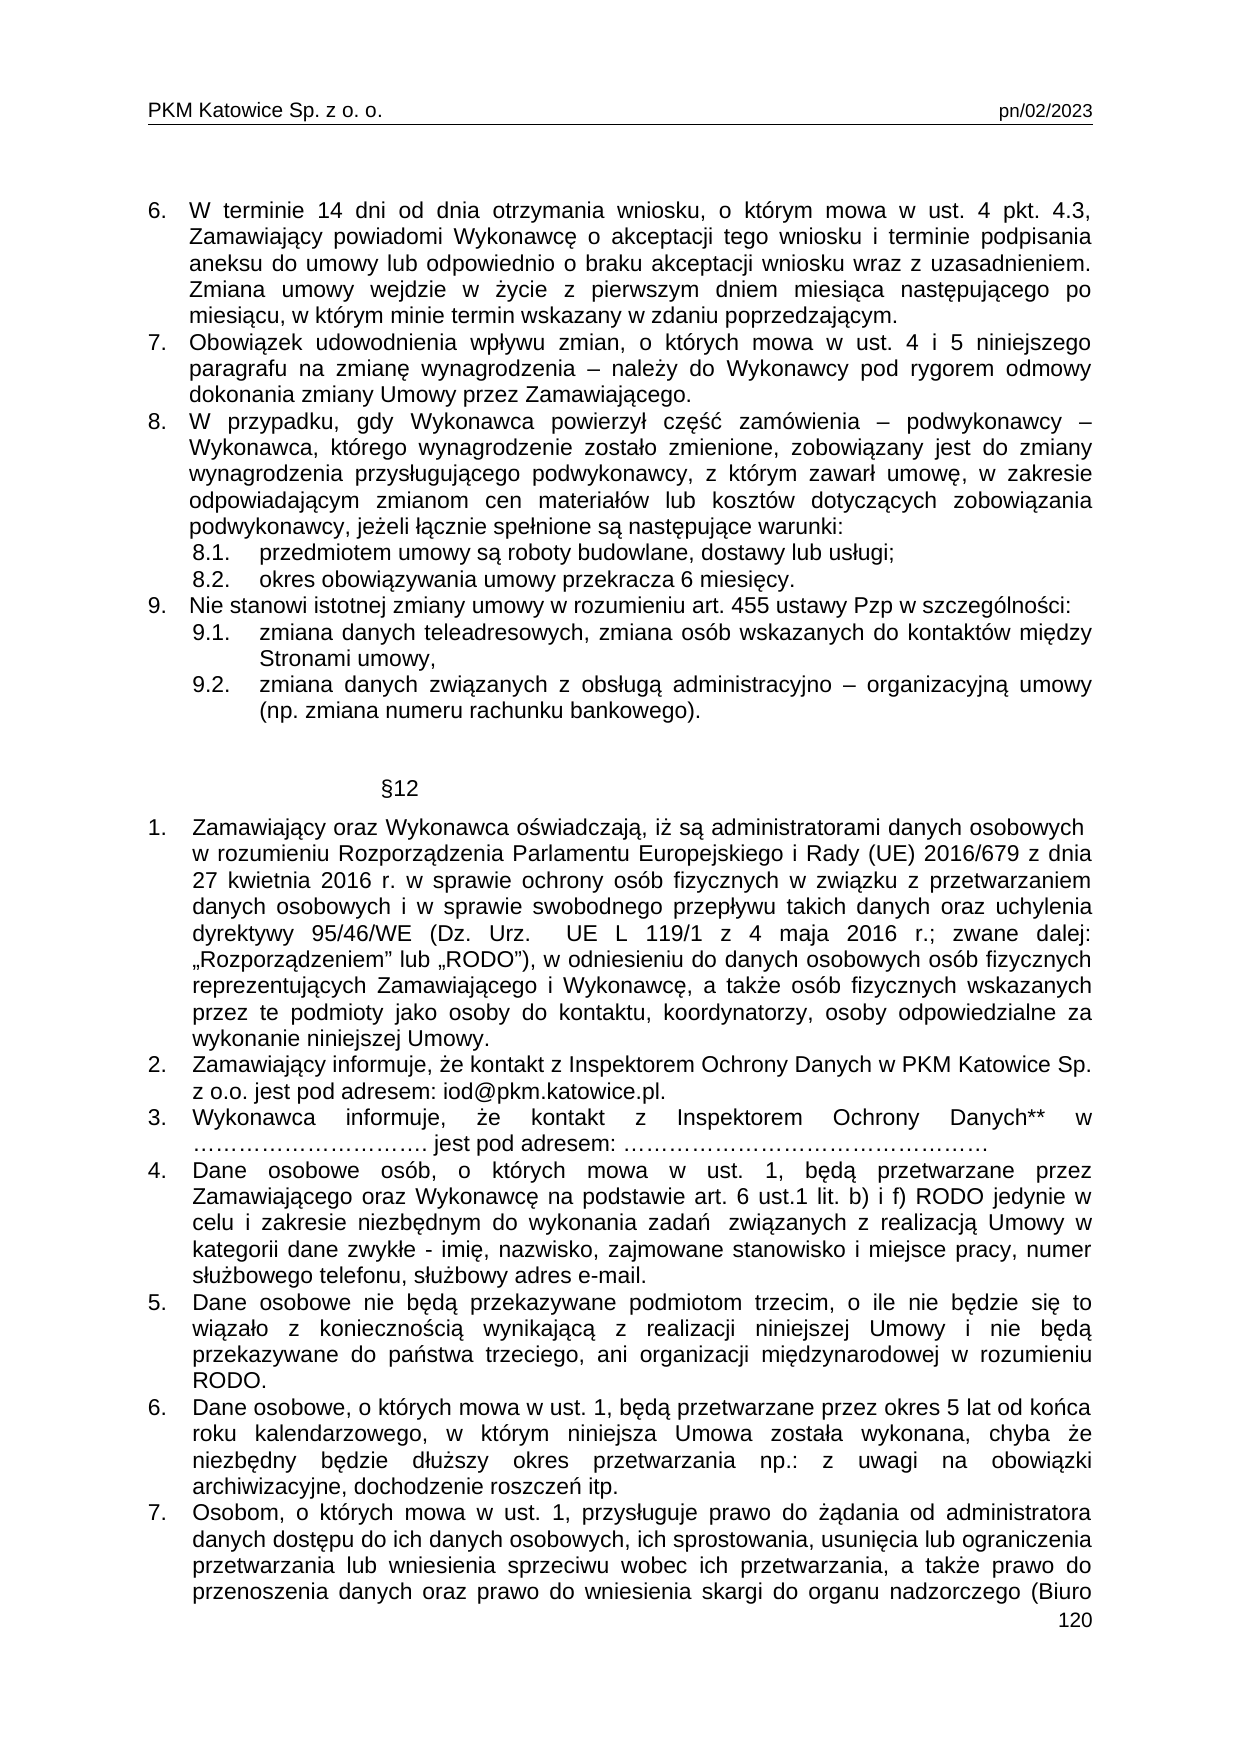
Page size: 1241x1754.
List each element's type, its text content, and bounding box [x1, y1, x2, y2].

list okres obowiązywania umowy przekracza 6 miesięcy. [192, 566, 1093, 592]
list zmiana danych związanych z obsługą administracyjno – organizacyjną umowy (np. zmiana numeru rachunku bankowego). [192, 671, 1093, 724]
list W terminie 14 dni od dnia otrzymania wniosku, o którym mowa w ust. 4 pkt. 4.3, Zamawiający powiadomi Wykonawcę o akceptacji tego wniosku i terminie podpisania aneksu do umowy lub odpowiednio o braku akceptacji wniosku wraz z uzasadnieniem. Zmiana umowy wejdzie w życie z pierwszym dniem miesiąca następującego po miesiącu, w którym minie termin wskazany w zdaniu poprzedzającym. [148, 197, 1093, 328]
list Nie stanowi istotnej zmiany umowy w rozumieniu art. 455 ustawy Pzp w szczególności: [148, 592, 1093, 618]
list Dane osobowe nie będą przekazywane podmiotom trzecim, o ile nie będzie się to wiązało z koniecznością wynikającą z realizacji niniejszej Umowy i nie będą przekazywane do państwa trzeciego, ani organizacji międzynarodowej w rozumieniu RODO. [148, 1288, 1093, 1394]
list Dane osobowe osób, o których mowa w ust. 1, będą przetwarzane przez Zamawiającego oraz Wykonawcę na podstawie art. 6 ust.1 lit. b) i f) RODO jedynie w celu i zakresie niezbędnym do wykonania zadań związanych z realizacją Umowy w kategorii dane zwykłe - imię, nazwisko, zajmowane stanowisko i miejsce pracy, numer służbowego telefonu, służbowy adres e-mail. [148, 1157, 1093, 1288]
list przedmiotem umowy są roboty budowlane, dostawy lub usługi; [192, 539, 1093, 566]
list Zamawiający oraz Wykonawca oświadczają, iż są administratorami danych osobowych w rozumieniu Rozporządzenia Parlamentu Europejskiego i Rady (UE) 2016/679 z dnia 27 kwietnia 2016 r. w sprawie ochrony osób fizycznych w związku z przetwarzaniem danych osobowych i w sprawie swobodnego przepływu takich danych oraz uchylenia dyrektywy 95/46/WE (Dz. Urz. UE L 119/1 z 4 maja 2016 r.; zwane dalej: „Rozporządzeniem” lub „RODO”), w odniesieniu do danych osobowych osób fizycznych reprezentujących Zamawiającego i Wykonawcę, a także osób fizycznych wskazanych przez te podmioty jako osoby do kontaktu, koordynatorzy, osoby odpowiedzialne za wykonanie niniejszej Umowy. [148, 814, 1093, 1051]
list Dane osobowe, o których mowa w ust. 1, będą przetwarzane przez okres 5 lat od końca roku kalendarzowego, w którym niniejsza Umowa została wykonana, chyba że niezbędny będzie dłuższy okres przetwarzania np.: z uwagi na obowiązki archiwizacyjne, dochodzenie roszczeń itp. [148, 1394, 1093, 1499]
list Wykonawca informuje, że kontakt z Inspektorem Ochrony Danych** w …………………………. jest pod adresem: ………………………………………… [148, 1104, 1093, 1157]
list Zamawiający informuje, że kontakt z Inspektorem Ochrony Danych w PKM Katowice Sp. z o.o. jest pod adresem: iod@pkm.katowice.pl. [148, 1051, 1093, 1104]
list W przypadku, gdy Wykonawca powierzył część zamówienia – podwykonawcy – Wykonawca, którego wynagrodzenie zostało zmienione, zobowiązany jest do zmiany wynagrodzenia przysługującego podwykonawcy, z którym zawarł umowę, w zakresie odpowiadającym zmianom cen materiałów lub kosztów dotyczących zobowiązania podwykonawcy, jeżeli łącznie spełnione są następujące warunki: [148, 408, 1093, 539]
list zmiana danych teleadresowych, zmiana osób wskazanych do kontaktów między Stronami umowy, [192, 618, 1093, 671]
list Obowiązek udowodnienia wpływu zmian, o których mowa w ust. 4 i 5 niniejszego paragrafu na zmianę wynagrodzenia – należy do Wykonawcy pod rygorem odmowy dokonania zmiany Umowy przez Zamawiającego. [148, 328, 1093, 408]
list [148, 1499, 1093, 1605]
